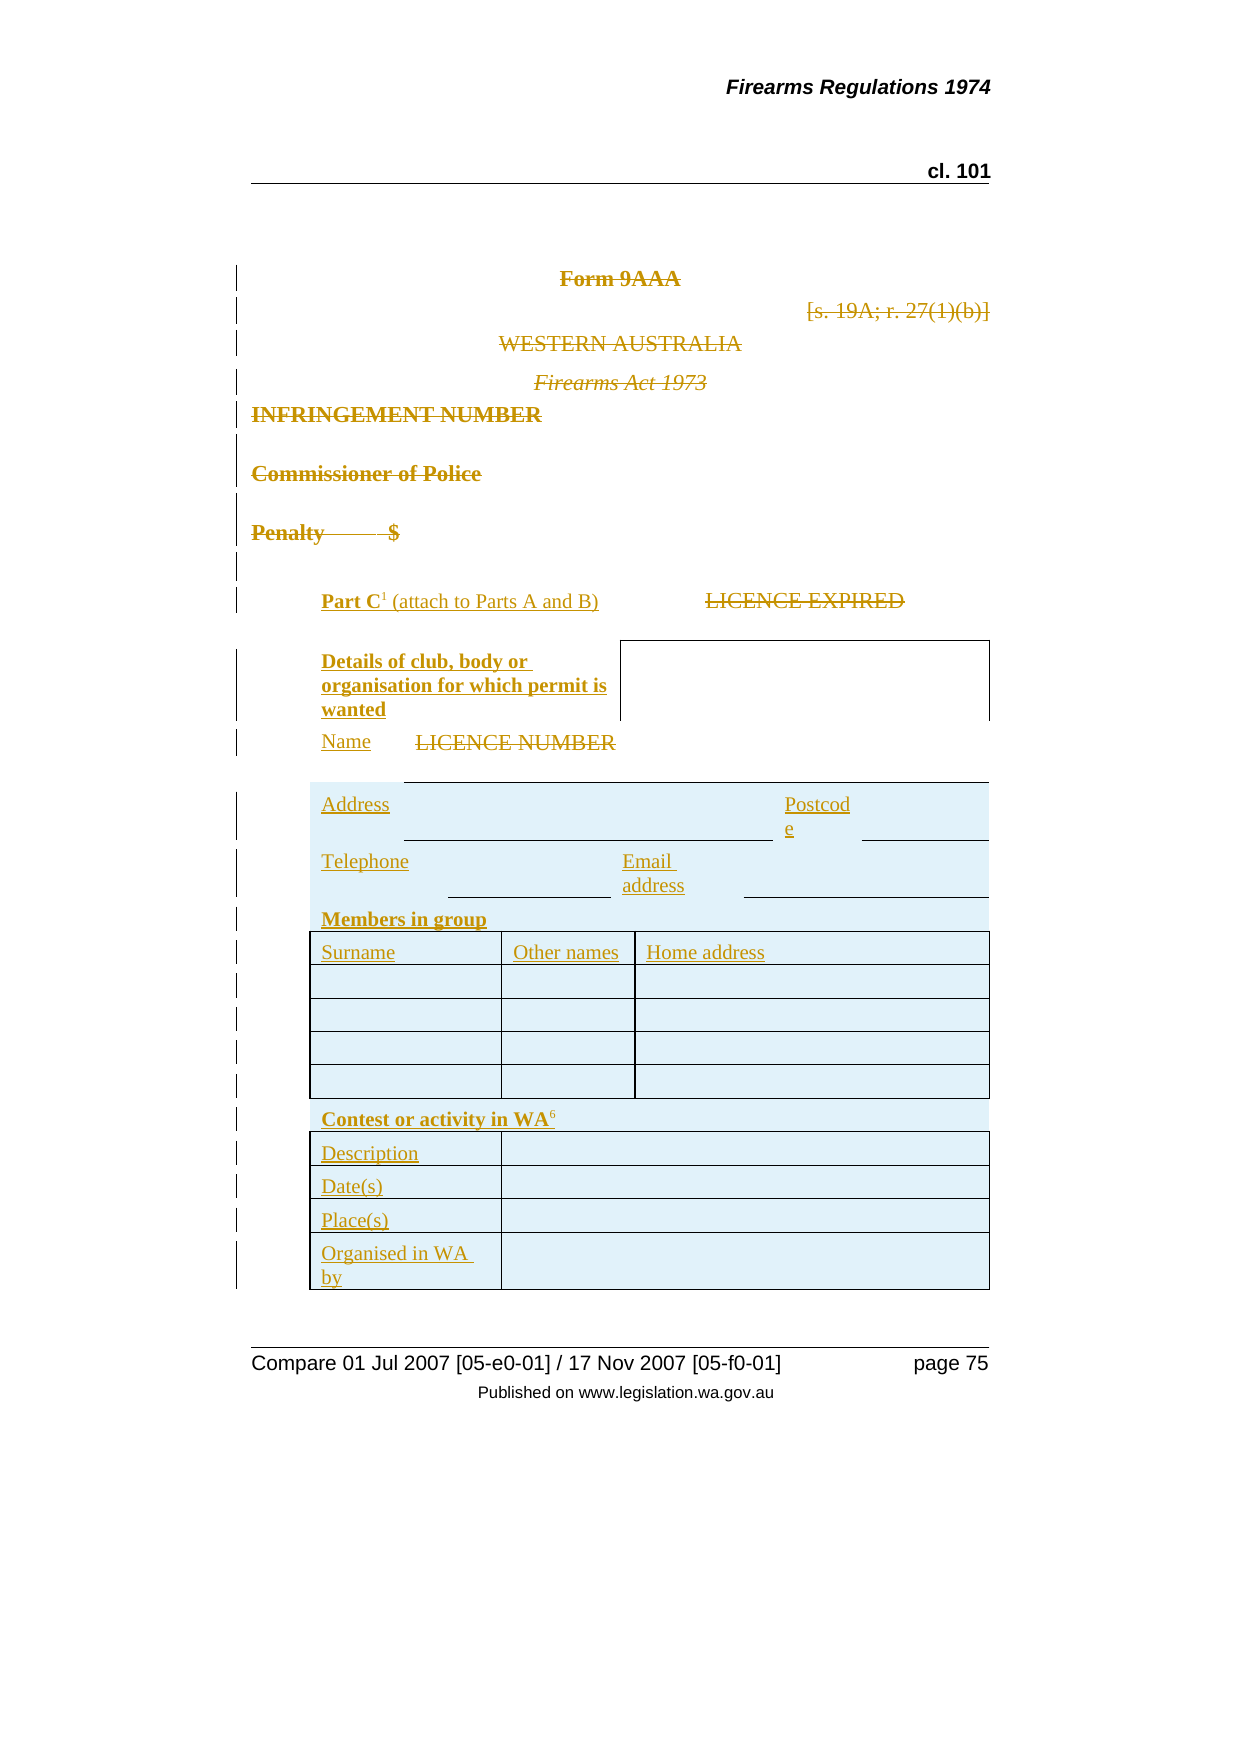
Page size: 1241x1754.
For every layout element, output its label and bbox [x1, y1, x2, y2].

table_cell [310, 640, 620, 721]
table_cell [310, 721, 404, 782]
table_cell [404, 721, 989, 782]
table_header [310, 581, 620, 639]
table_cell [621, 641, 989, 721]
table_header [620, 581, 989, 639]
